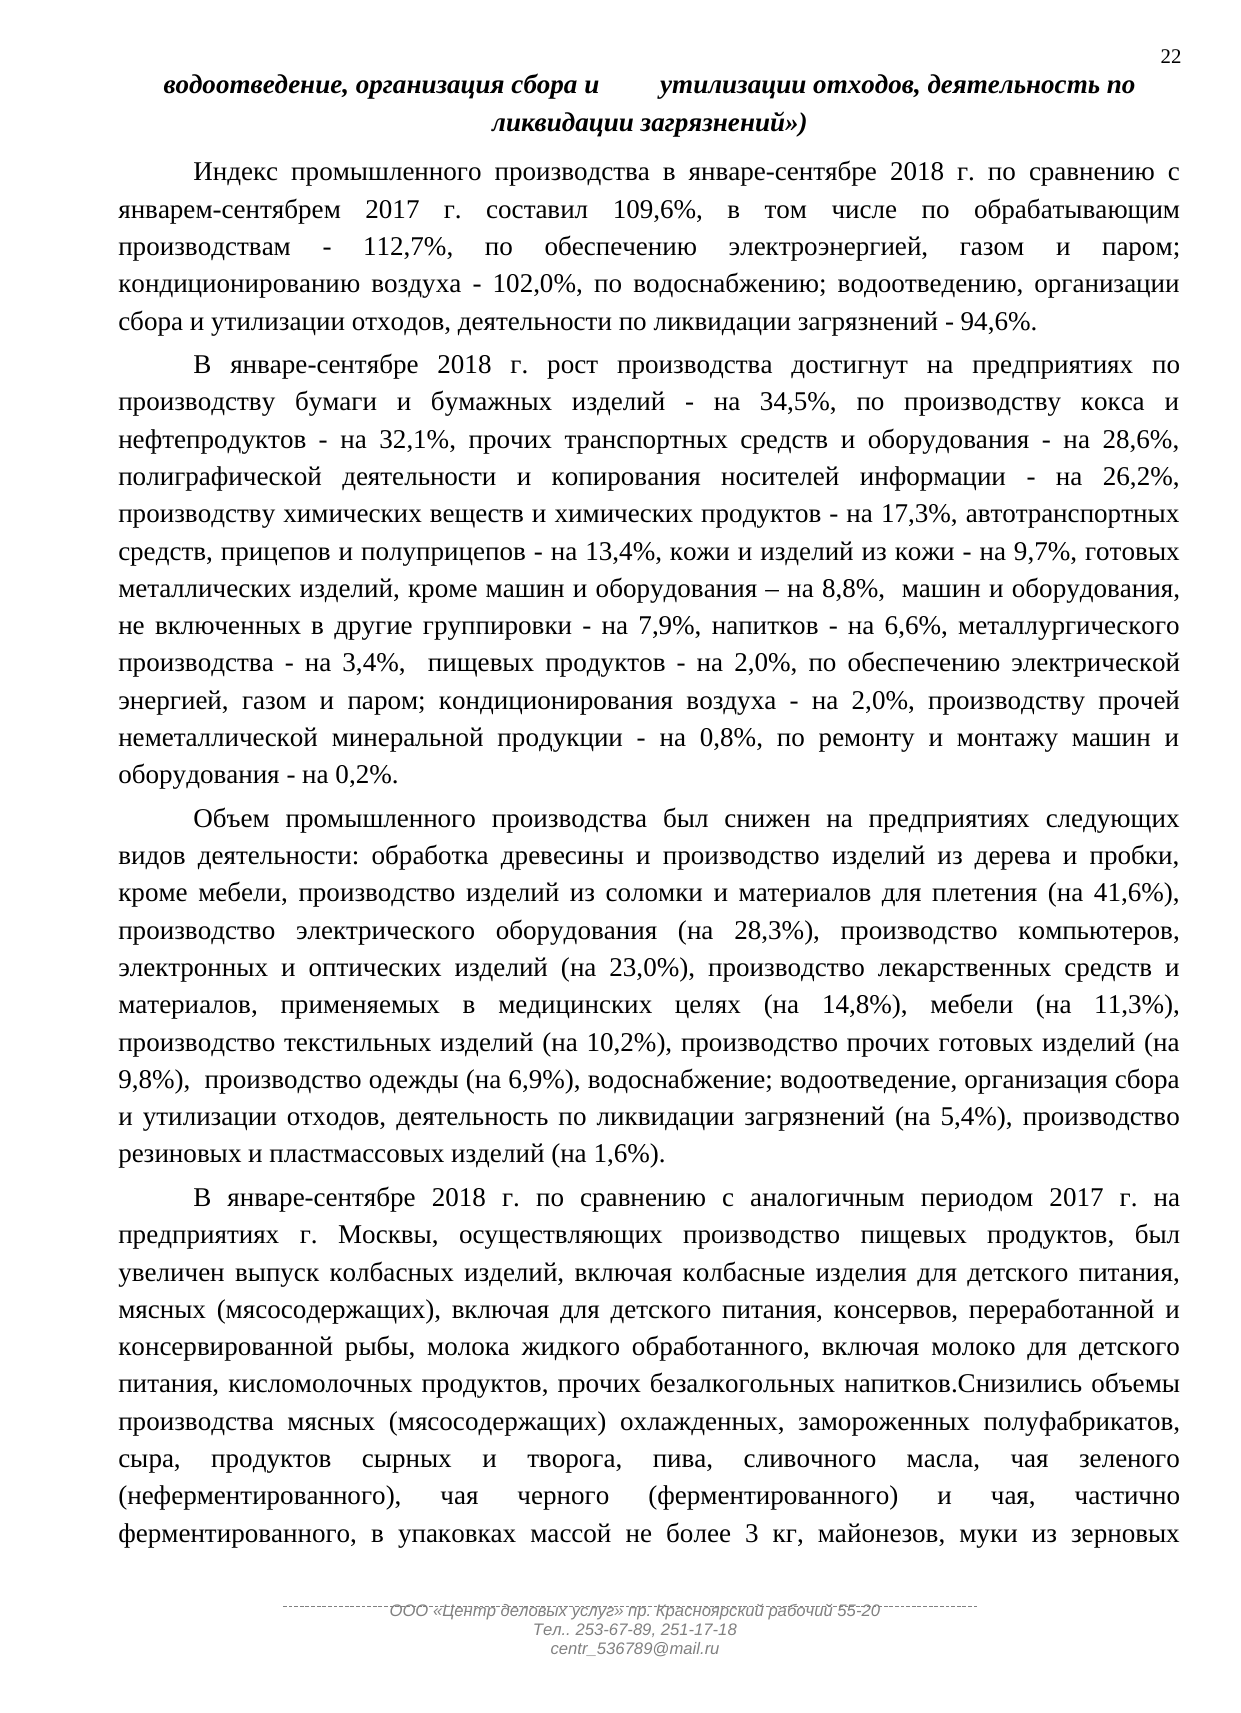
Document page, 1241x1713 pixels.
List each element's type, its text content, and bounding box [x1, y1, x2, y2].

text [118, 68, 1181, 137]
text Индекс промышленного производства в январе-сентябре 2018 г. по сравнению с январем-сентябрем 2017 г. составил 109,6%, в том числе по обрабатывающим производствам - 112,7%, по обеспечению электроэнергией, газом и паром; кондиционированию воздуха - 102,0%, по водоснабжению; водоотведению, организации сбора и утилизации отходов, деятельности по ликвидации загрязнений - 94,6%. [118, 156, 1181, 336]
text Объем промышленного производства был снижен на предприятиях следующих видов деятельности: обработка древесины и производство изделий из дерева и пробки, кроме мебели, производство изделий из соломки и материалов для плетения (на 41,6%), производство электрического оборудования (на 28,3%), производство компьютеров, электронных и оптических изделий (на 23,0%), производство лекарственных средств и материалов, применяемых в медицинских целях (на 14,8%), мебели (на 11,3%), производство текстильных изделий (на 10,2%), производство прочих готовых изделий (на 9,8%), производство одежды (на 6,9%), водоснабжение; водоотведение, организация сбора и утилизации отходов, деятельность по ликвидации загрязнений (на 5,4%), производство резиновых и пластмассовых изделий (на 1,6%). [118, 802, 1181, 1169]
text В январе-сентябре 2018 г. рост производства достигнут на предприятиях по производству бумаги и бумажных изделий - на 34,5%, по производству кокса и нефтепродуктов - на 32,1%, прочих транспортных средств и оборудования - на 28,6%, полиграфической деятельности и копирования носителей информации - на 26,2%, производству химических веществ и химических продуктов - на 17,3%, автотранспортных средств, прицепов и полуприцепов - на 13,4%, кожи и изделий из кожи - на 9,7%, готовых металлических изделий, кроме машин и оборудования – на 8,8%, машин и оборудования, не включенных в другие группировки - на 7,9%, напитков - на 6,6%, металлургического производства - на 3,4%, пищевых продуктов - на 2,0%, по обеспечению электрической энергией, газом и паром; кондиционирования воздуха - на 2,0%, производству прочей неметаллической минеральной продукции - на 0,8%, по ремонту и монтажу машин и оборудования - на 0,2%. [118, 348, 1181, 789]
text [118, 1181, 1181, 1548]
